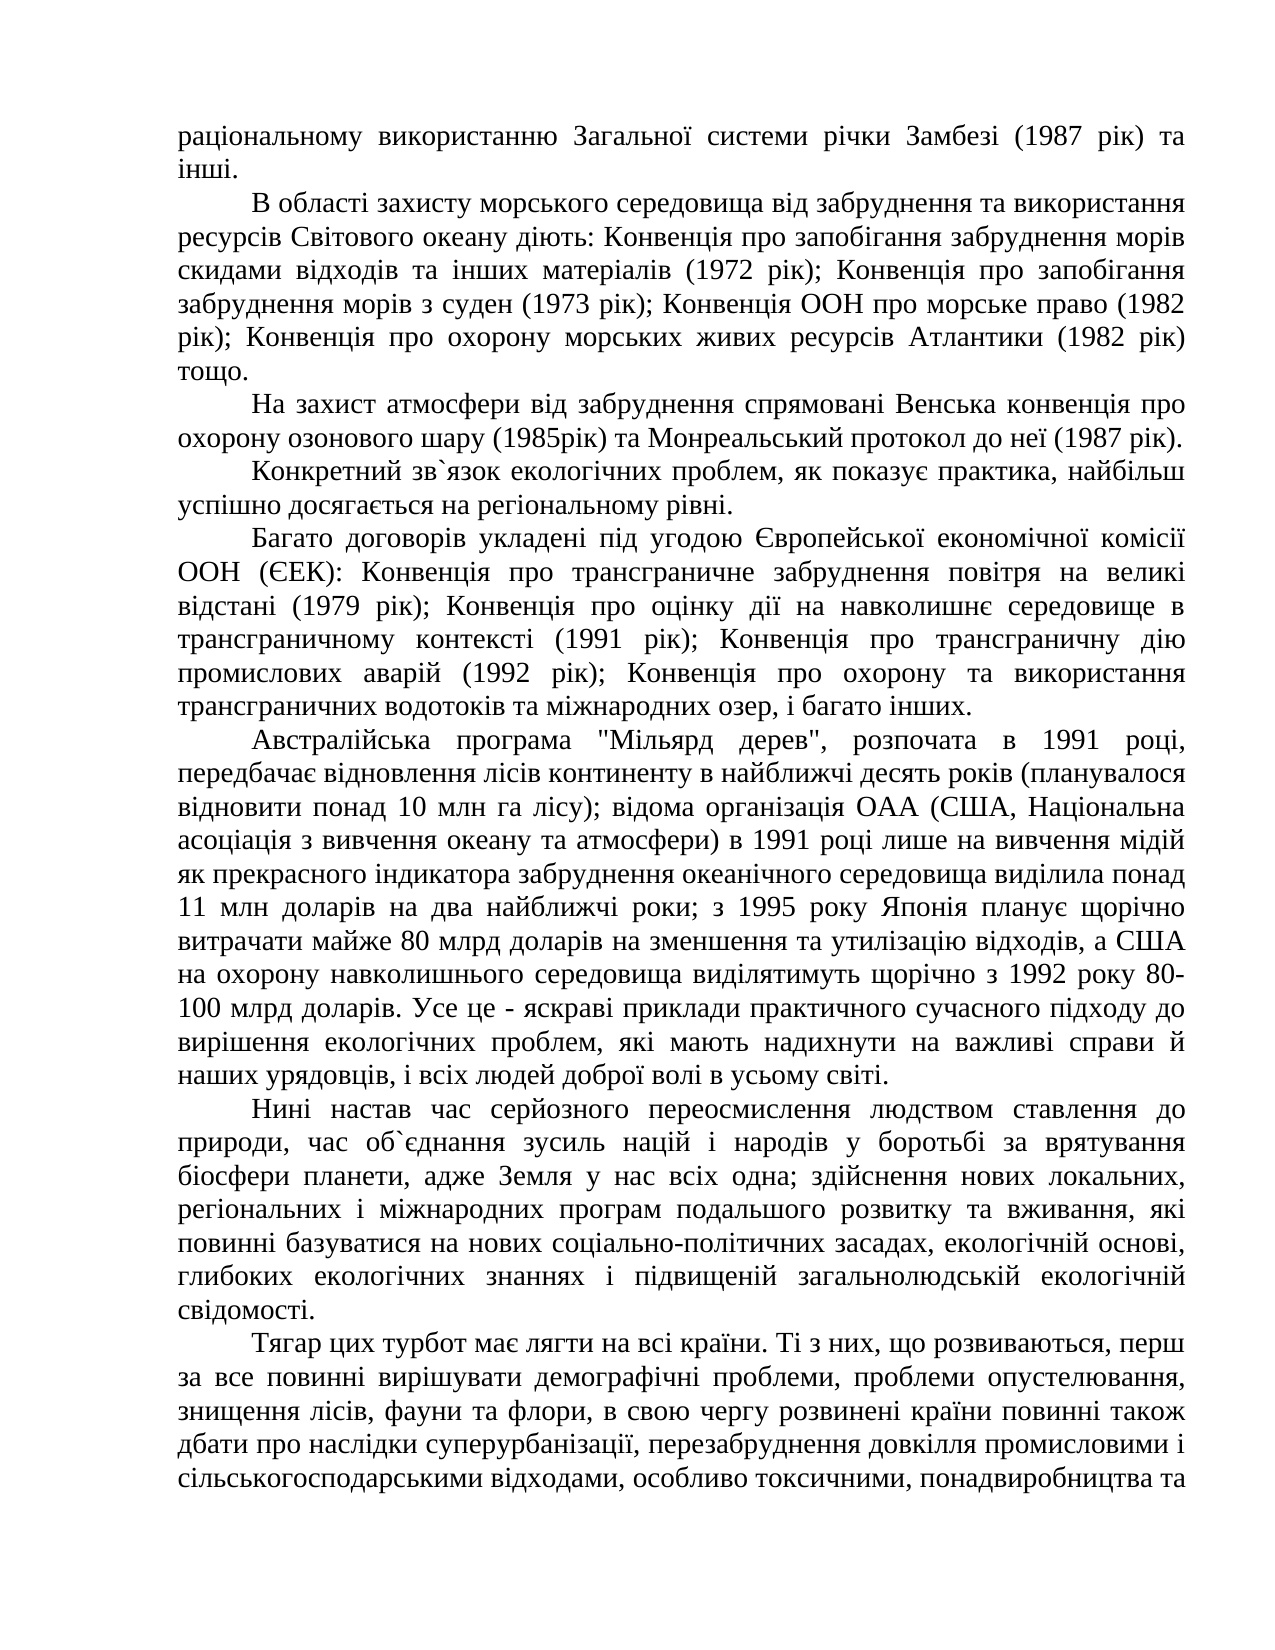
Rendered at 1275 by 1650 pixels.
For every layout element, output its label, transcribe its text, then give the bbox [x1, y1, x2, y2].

text Нині настав час серйозного переосмислення людством ставлення до природи, час об`єднання зусиль націй і народів у боротьбі за врятування біосфери планети, адже Земля у нас всіх одна; здійснення нових локальних, регіональних і міжнародних програм подальшого розвитку та вживання, які повинні базуватися на нових соціально-політичних засадах, екологічній основі, глибоких екологічних знаннях і підвищеній загальнолюдській екологічній свідомості. [177, 1091, 1186, 1326]
text Конкретний зв`язок екологічних проблем, як показує практика, найбільш успішно досягається на регіональному рівні. [177, 453, 1186, 521]
text В області захисту морського середовища від забруднення та використання ресурсів Світового океану діють: Конвенція про запобігання забруднення морів скидами відходів та інших матеріалів (1972 рік); Конвенція про запобігання забруднення морів з суден (1973 рік); Конвенція ООН про морське право (1982 рік); Конвенція про охорону морських живих ресурсів Атлантики (1982 рік) тощо. [177, 185, 1186, 386]
text На захист атмосфери від забруднення спрямовані Венська конвенція про охорону озонового шару (1985рік) та Монреальський протокол до неї (1987 рік). [177, 386, 1186, 453]
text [177, 1326, 1186, 1493]
text Австралійська програма "Мільярд дерев", розпочата в 1991 році, передбачає відновлення лісів континенту в найближчі десять років (планувалося відновити понад 10 млн га лісу); відома організація ОАА (США, Національна асоціація з вивчення океану та атмосфери) в 1991 році лише на вивчення мідій як прекрасного індикатора забруднення океанічного середовища виділила понад 11 млн доларів на два найближчі роки; з 1995 року Японія планує щорічно витрачати майже 80 млрд доларів на зменшення та утилізацію відходів, а США на охорону навколишнього середовища виділятимуть щорічно з 1992 року 80-100 млрд доларів. Усе це - яскраві приклади практичного сучасного підходу до вирішення екологічних проблем, які мають надихнути на важливі справи й наших урядовців, і всіх людей доброї волі в усьому світі. [177, 722, 1186, 1091]
text Багато договорів укладені під угодою Європейської економічної комісії ООН (ЄЕК): Конвенція про трансграничне забруднення повітря на великі відстані (1979 рік); Конвенція про оцінку дії на навколишнє середовище в трансграничному контексті (1991 рік); Конвенція про трансграничну дію промислових аварій (1992 рік); Конвенція про охорону та використання трансграничних водотоків та міжнародних озер, і багато інших. [177, 521, 1186, 722]
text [177, 118, 1186, 185]
